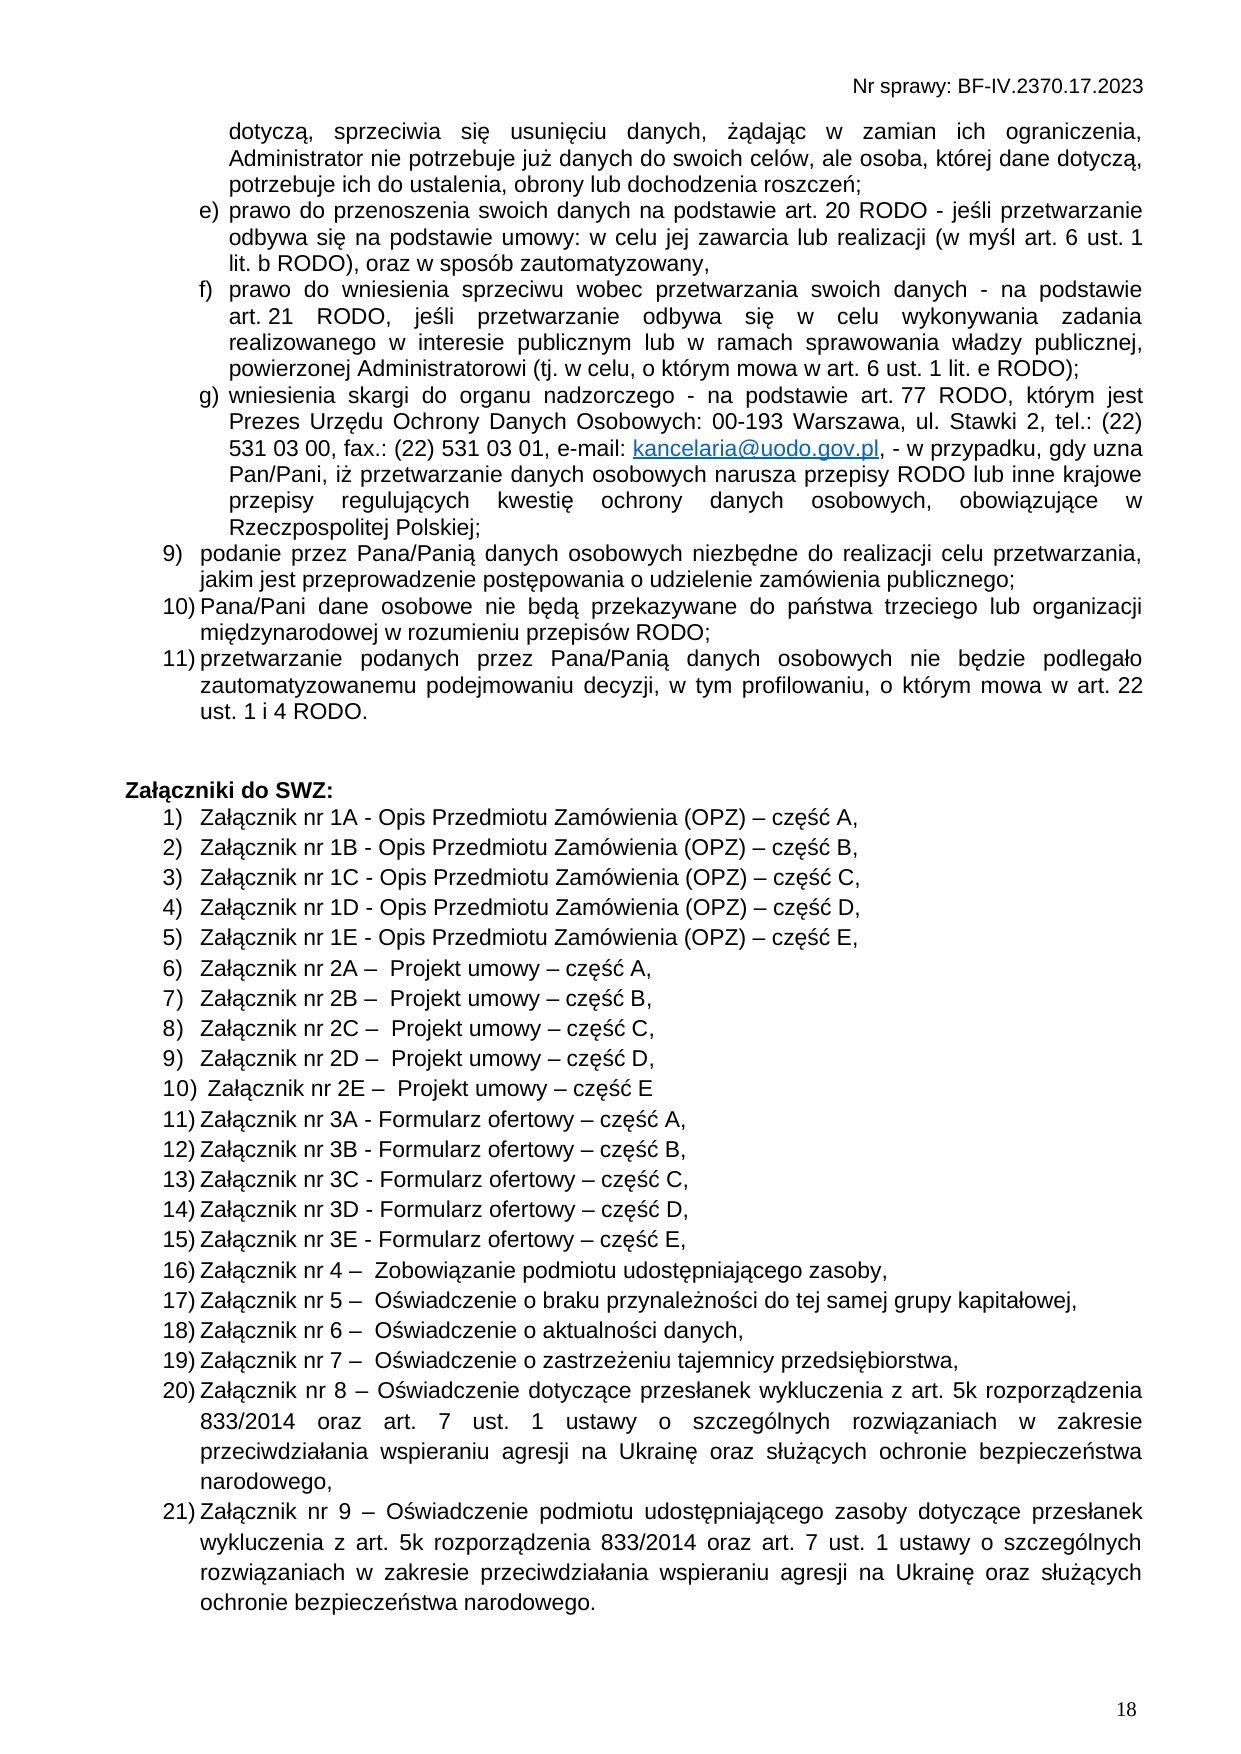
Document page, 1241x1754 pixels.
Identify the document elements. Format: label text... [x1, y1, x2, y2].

list Załącznik nr 3A - Formularz ofertowy – część A, [162, 1106, 1143, 1132]
list wniesienia skargi do organu nadzorczego - na podstawie art. 77 RODO, którym jest Prezes Urzędu Ochrony Danych Osobowych: 00-193 Warszawa, ul. Stawki 2, tel.: (22) 531 03 00, fax.: (22) 531 03 01, e-mail: kancelaria@uodo.gov.pl, - w przypadku, gdy uzna Pan/Pani, iż przetwarzanie danych osobowych narusza przepisy RODO lub inne krajowe przepisy regulujących kwestię ochrony danych osobowych, obowiązujące w Rzeczpospolitej Polskiej; [199, 382, 1143, 540]
list Załącznik nr 2C – Projekt umowy – część C, [162, 1015, 1143, 1041]
list Załącznik nr 7 – Oświadczenie o zastrzeżeniu tajemnicy przedsiębiorstwa, [162, 1347, 1143, 1373]
list Załącznik nr 3C - Formularz ofertowy – część C, [162, 1166, 1143, 1192]
list Załącznik nr 5 – Oświadczenie o braku przynależności do tej samej grupy kapitałowej, [162, 1287, 1143, 1313]
list Załącznik nr 1E - Opis Przedmiotu Zamówienia (OPZ) – część E, [162, 924, 1143, 951]
text Załączniki do SWZ: [125, 777, 1143, 803]
list Załącznik nr 2B – Projekt umowy – część B, [162, 985, 1143, 1011]
list Załącznik nr 2A – Projekt umowy – część A, [162, 954, 1143, 981]
list przetwarzanie podanych przez Pana/Panią danych osobowych nie będzie podlegało zautomatyzowanemu podejmowaniu decyzji, w tym profilowaniu, o którym mowa w art. 22 ust. 1 i 4 RODO. [162, 645, 1143, 724]
list Pana/Pani dane osobowe nie będą przekazywane do państwa trzeciego lub organizacji międzynarodowej w rozumieniu przepisów RODO; [162, 593, 1143, 645]
list Załącznik nr 2E – Projekt umowy – część E [162, 1075, 1143, 1102]
list Załącznik nr 2D – Projekt umowy – część D, [162, 1045, 1143, 1071]
list Załącznik nr 4 – Zobowiązanie podmiotu udostępniającego zasoby, [162, 1257, 1143, 1283]
list Załącznik nr 1B - Opis Przedmiotu Zamówienia (OPZ) – część B, [162, 834, 1143, 860]
list Załącznik nr 8 – Oświadczenie dotyczące przesłanek wykluczenia z art. 5k rozporządzenia 833/2014 oraz art. 7 ust. 1 ustawy o szczególnych rozwiązaniach w zakresie przeciwdziałania wspieraniu agresji na Ukrainę oraz służących ochronie bezpieczeństwa narodowego, [162, 1377, 1143, 1494]
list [199, 118, 1143, 197]
list Załącznik nr 3E - Formularz ofertowy – część E, [162, 1226, 1143, 1253]
list prawo do wniesienia sprzeciwu wobec przetwarzania swoich danych - na podstawie art. 21 RODO, jeśli przetwarzanie odbywa się w celu wykonywania zadania realizowanego w interesie publicznym lub w ramach sprawowania władzy publicznej, powierzonej Administratorowi (tj. w celu, o którym mowa w art. 6 ust. 1 lit. e RODO); [199, 276, 1143, 382]
list Załącznik nr 1D - Opis Przedmiotu Zamówienia (OPZ) – część D, [162, 894, 1143, 920]
list Załącznik nr 3D - Formularz ofertowy – część D, [162, 1196, 1143, 1222]
list Załącznik nr 9 – Oświadczenie podmiotu udostępniającego zasoby dotyczące przesłanek wykluczenia z art. 5k rozporządzenia 833/2014 oraz art. 7 ust. 1 ustawy o szczególnych rozwiązaniach w zakresie przeciwdziałania wspieraniu agresji na Ukrainę oraz służących ochronie bezpieczeństwa narodowego. [162, 1498, 1143, 1615]
list Załącznik nr 3B - Formularz ofertowy – część B, [162, 1136, 1143, 1162]
list podanie przez Pana/Panią danych osobowych niezbędne do realizacji celu przetwarzania, jakim jest przeprowadzenie postępowania o udzielenie zamówienia publicznego; [162, 540, 1143, 593]
list Załącznik nr 1C - Opis Przedmiotu Zamówienia (OPZ) – część C, [162, 864, 1143, 890]
list Załącznik nr 6 – Oświadczenie o aktualności danych, [162, 1317, 1143, 1343]
list prawo do przenoszenia swoich danych na podstawie art. 20 RODO - jeśli przetwarzanie odbywa się na podstawie umowy: w celu jej zawarcia lub realizacji (w myśl art. 6 ust. 1 lit. b RODO), oraz w sposób zautomatyzowany, [199, 197, 1143, 276]
list Załącznik nr 1A - Opis Przedmiotu Zamówienia (OPZ) – część A, [162, 803, 1143, 830]
